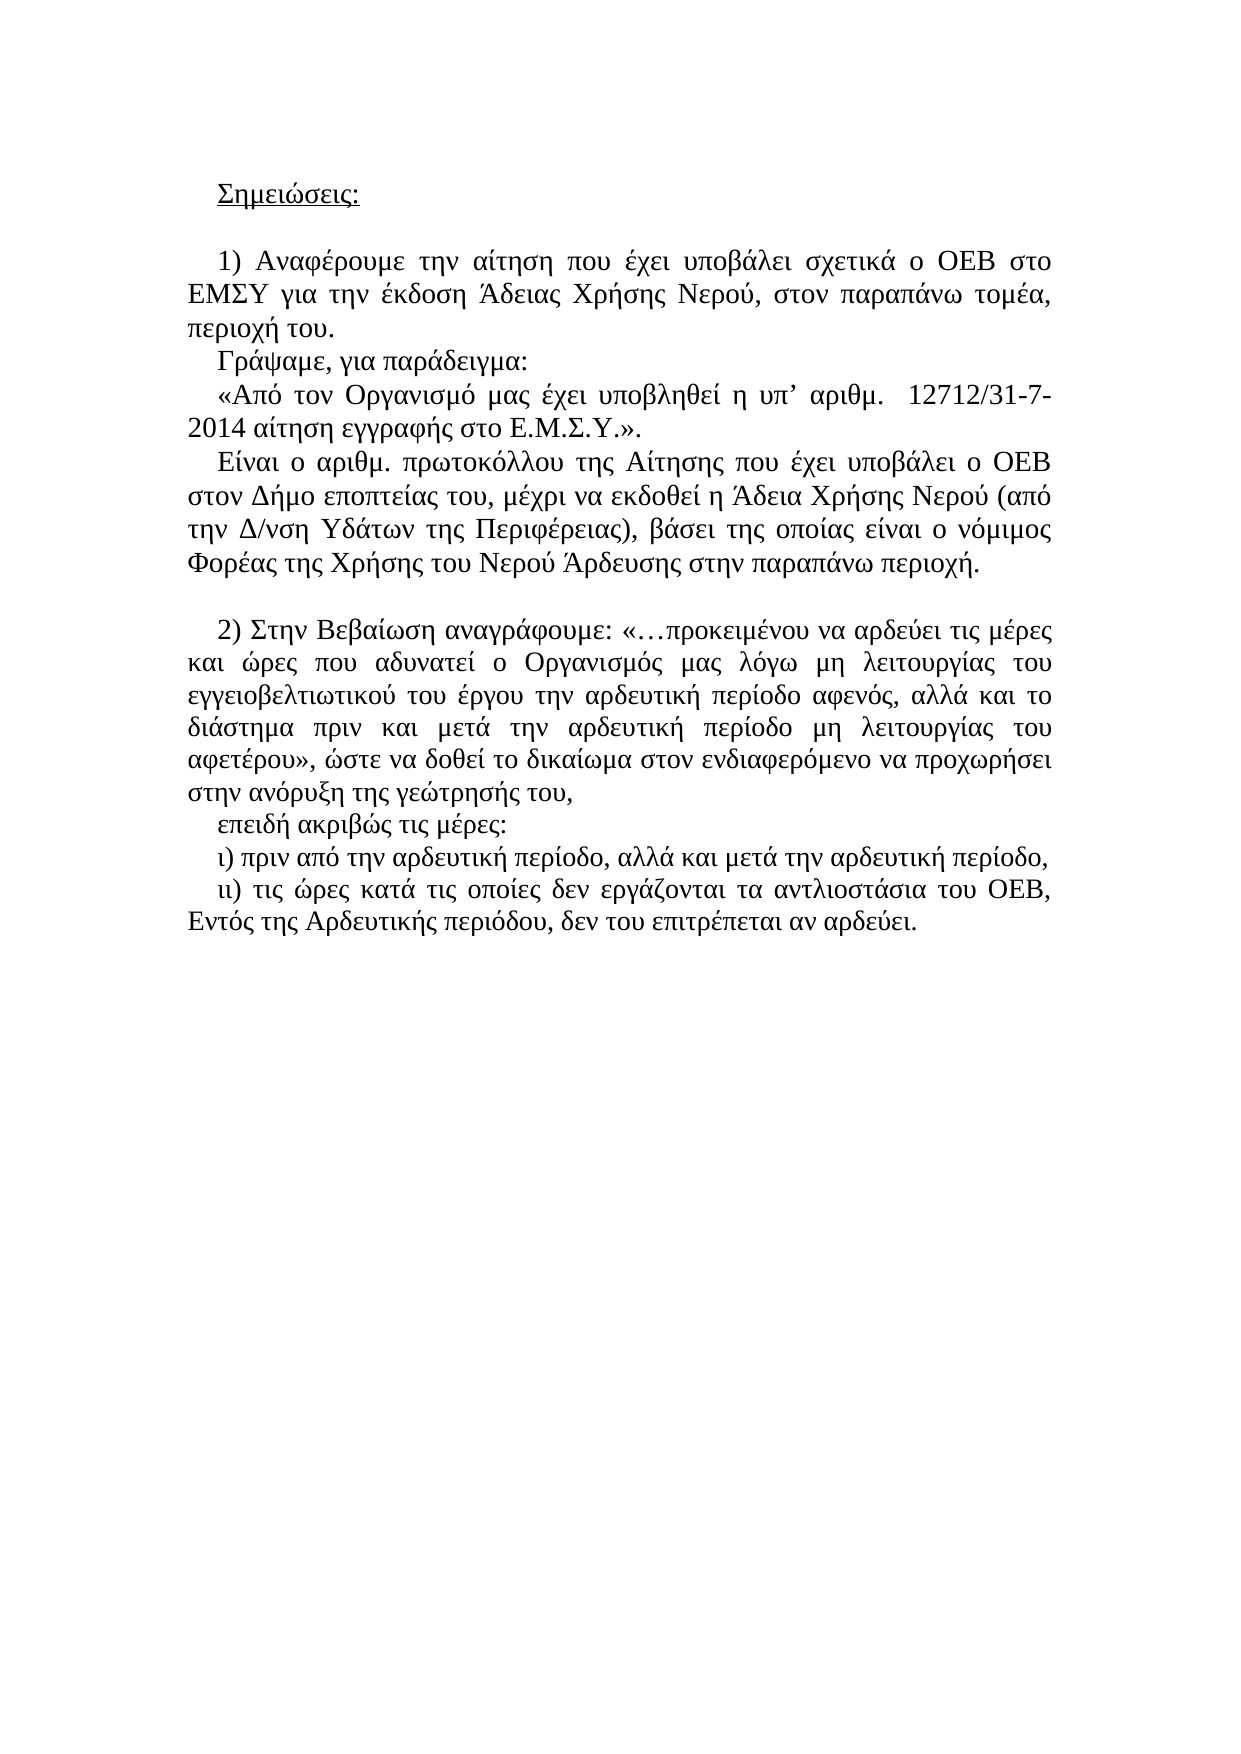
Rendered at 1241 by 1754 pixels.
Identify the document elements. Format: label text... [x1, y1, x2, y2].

text 1) Αναφέρουμε την αίτηση που έχει υποβάλει σχετικά ο ΟΕΒ στο ΕΜΣΥ για την έκδοση Άδειας Χρήσης Νερού, στον παραπάνω τομέα, περιοχή του. [187, 243, 1053, 343]
text Γράψαμε, για παράδειγμα: [187, 343, 1053, 377]
text ιι) τις ώρες κατά τις οποίες δεν εργάζονται τα αντλιοστάσια του ΟΕΒ, Εντός της Αρδευτικής περιόδου, δεν του επιτρέπεται αν αρδεύει. [187, 872, 1053, 937]
text Σημειώσεις: [187, 176, 1053, 209]
text «Από τον Οργανισμό μας έχει υποβληθεί η υπ’ αριθμ. 12712/31-7-2014 αίτηση εγγραφής στο Ε.Μ.Σ.Υ.». [187, 377, 1053, 444]
text Είναι ο αριθμ. πρωτοκόλλου της Αίτησης που έχει υποβάλει ο ΟΕΒ στον Δήμο εποπτείας του, μέχρι να εκδοθεί η Άδεια Χρήσης Νερού (από την Δ/νση Υδάτων της Περιφέρειας), βάσει της οποίας είναι ο νόμιμος Φορέας της Χρήσης του Νερού Άρδευσης στην παραπάνω περιοχή. [187, 444, 1053, 578]
text 2) Στην Βεβαίωση αναγράφουμε: «…προκειμένου να αρδεύει τις μέρες και ώρες που αδυνατεί ο Οργανισμός μας λόγω μη λειτουργίας του εγγειοβελτιωτικού του έργου την αρδευτική περίοδο αφενός, αλλά και το διάστημα πριν και μετά την αρδευτική περίοδο μη λειτουργίας του αφετέρου», ώστε να δοθεί το δικαίωμα στον ενδιαφερόμενο να προχωρήσει στην ανόρυξη της γεώτρησής του, [187, 612, 1053, 807]
text ι) πριν από την αρδευτική περίοδο, αλλά και μετά την αρδευτική περίοδο, [187, 840, 1053, 872]
text επειδή ακριβώς τις μέρες: [187, 807, 1053, 840]
